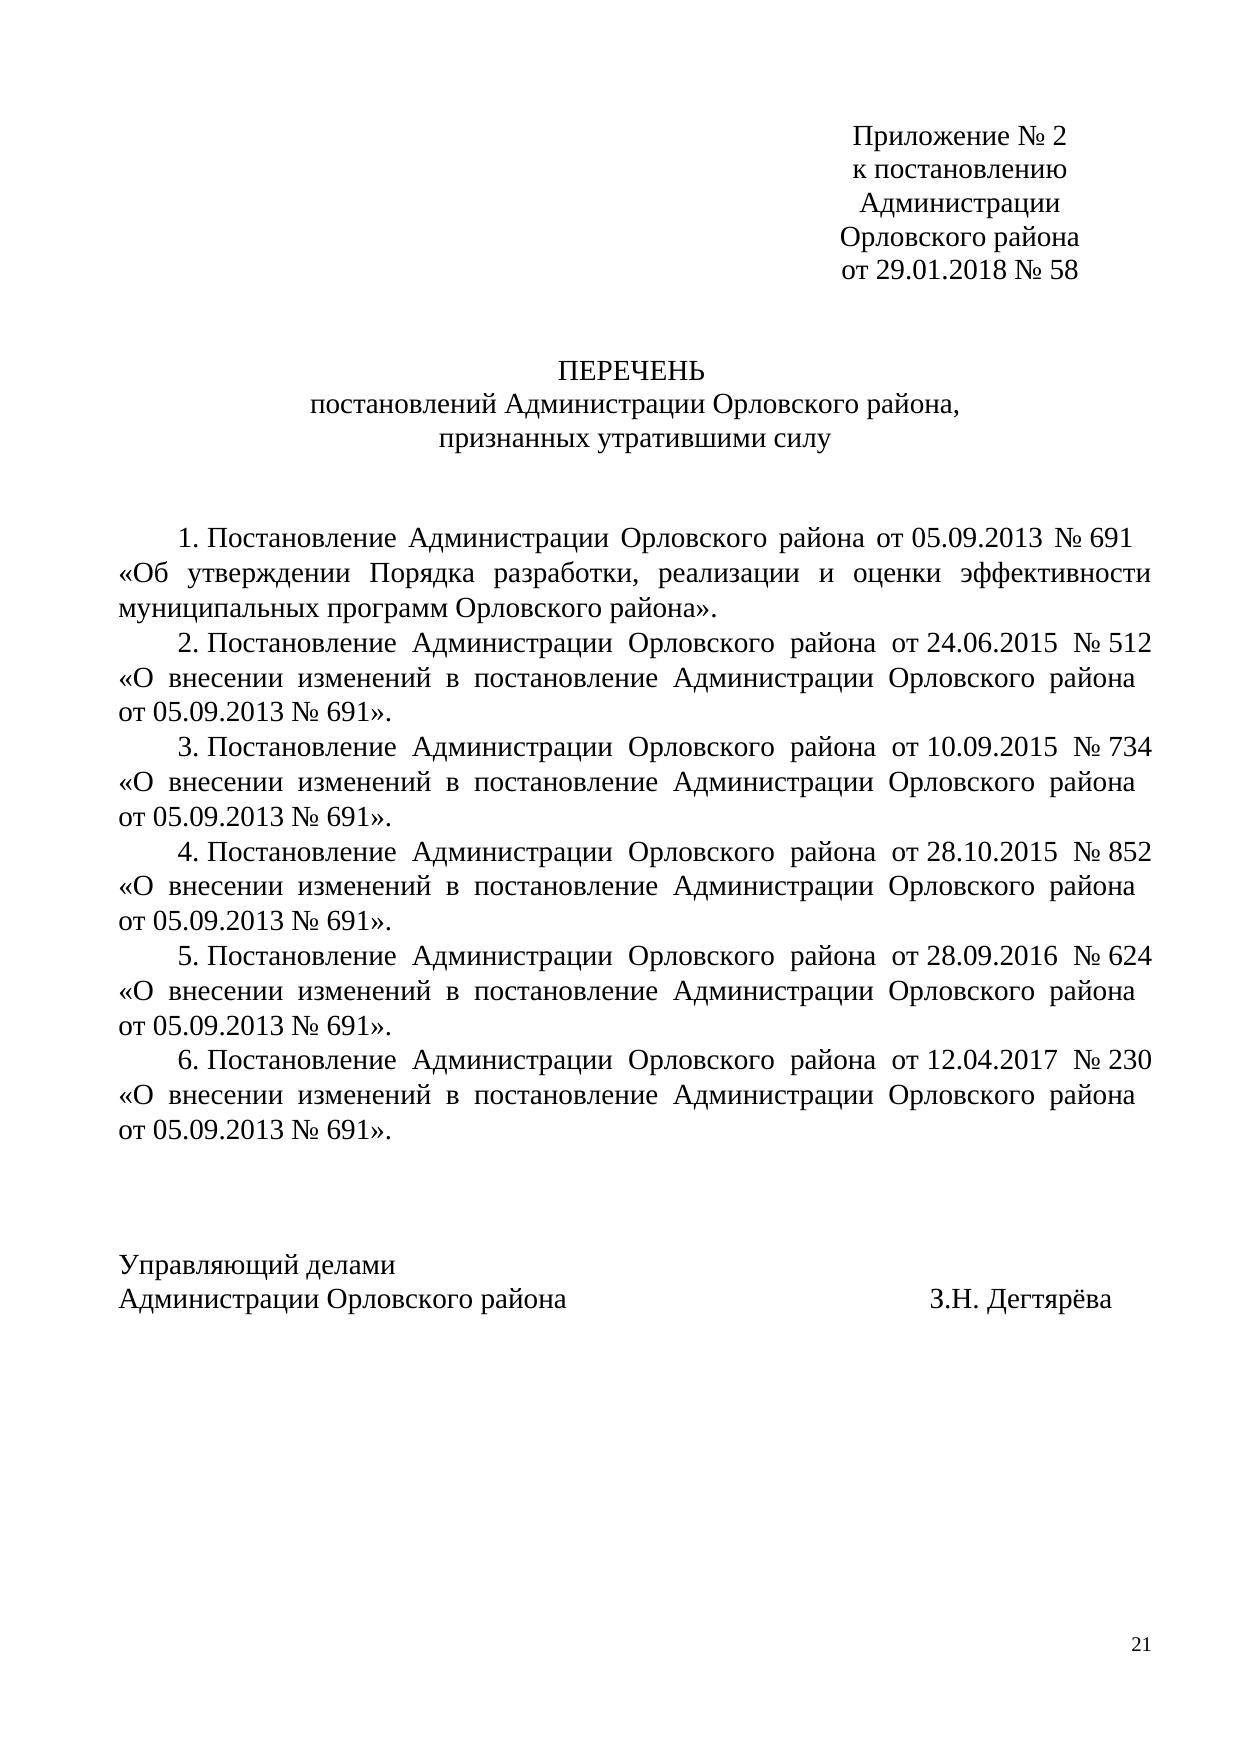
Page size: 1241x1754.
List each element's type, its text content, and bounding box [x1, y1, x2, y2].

text от 29.01.2018 № 58 [768, 252, 1152, 286]
text Орловского района [768, 219, 1152, 252]
text к постановлению [768, 152, 1152, 185]
list Постановление Администрации Орловского района от 12.04.2017 № 230 «О внесении изменений в постановление Администрации Орловского района от 05.09.2013 № 691». [118, 1042, 1152, 1146]
list Постановление Администрации Орловского района от 10.09.2015 № 734 «О внесении изменений в постановление Администрации Орловского района от 05.09.2013 № 691». [118, 729, 1152, 832]
text Управляющий делами [118, 1247, 1152, 1281]
text Администрации Орловского района З.Н. Дегтярёва [118, 1281, 1152, 1314]
text Администрации [768, 185, 1152, 219]
text Приложение № 2 [768, 118, 1152, 152]
list Постановление Администрации Орловского района от 28.09.2016 № 624 «О внесении изменений в постановление Администрации Орловского района от 05.09.2013 № 691». [118, 938, 1152, 1041]
list Постановление Администрации Орловского района от 05.09.2013 № 691 «Об утверждении Порядка разработки, реализации и оценки эффективности муниципальных программ Орловского района». [118, 521, 1152, 624]
list Постановление Администрации Орловского района от 24.06.2015 № 512 «О внесении изменений в постановление Администрации Орловского района от 05.09.2013 № 691». [118, 625, 1152, 728]
text признанных утратившими силу [118, 420, 1152, 453]
list Постановление Администрации Орловского района от 28.10.2015 № 852 «О внесении изменений в постановление Администрации Орловского района от 05.09.2013 № 691». [118, 834, 1152, 937]
text ПЕРЕЧЕНЬ постановлений Администрации Орловского района, [118, 353, 1152, 420]
